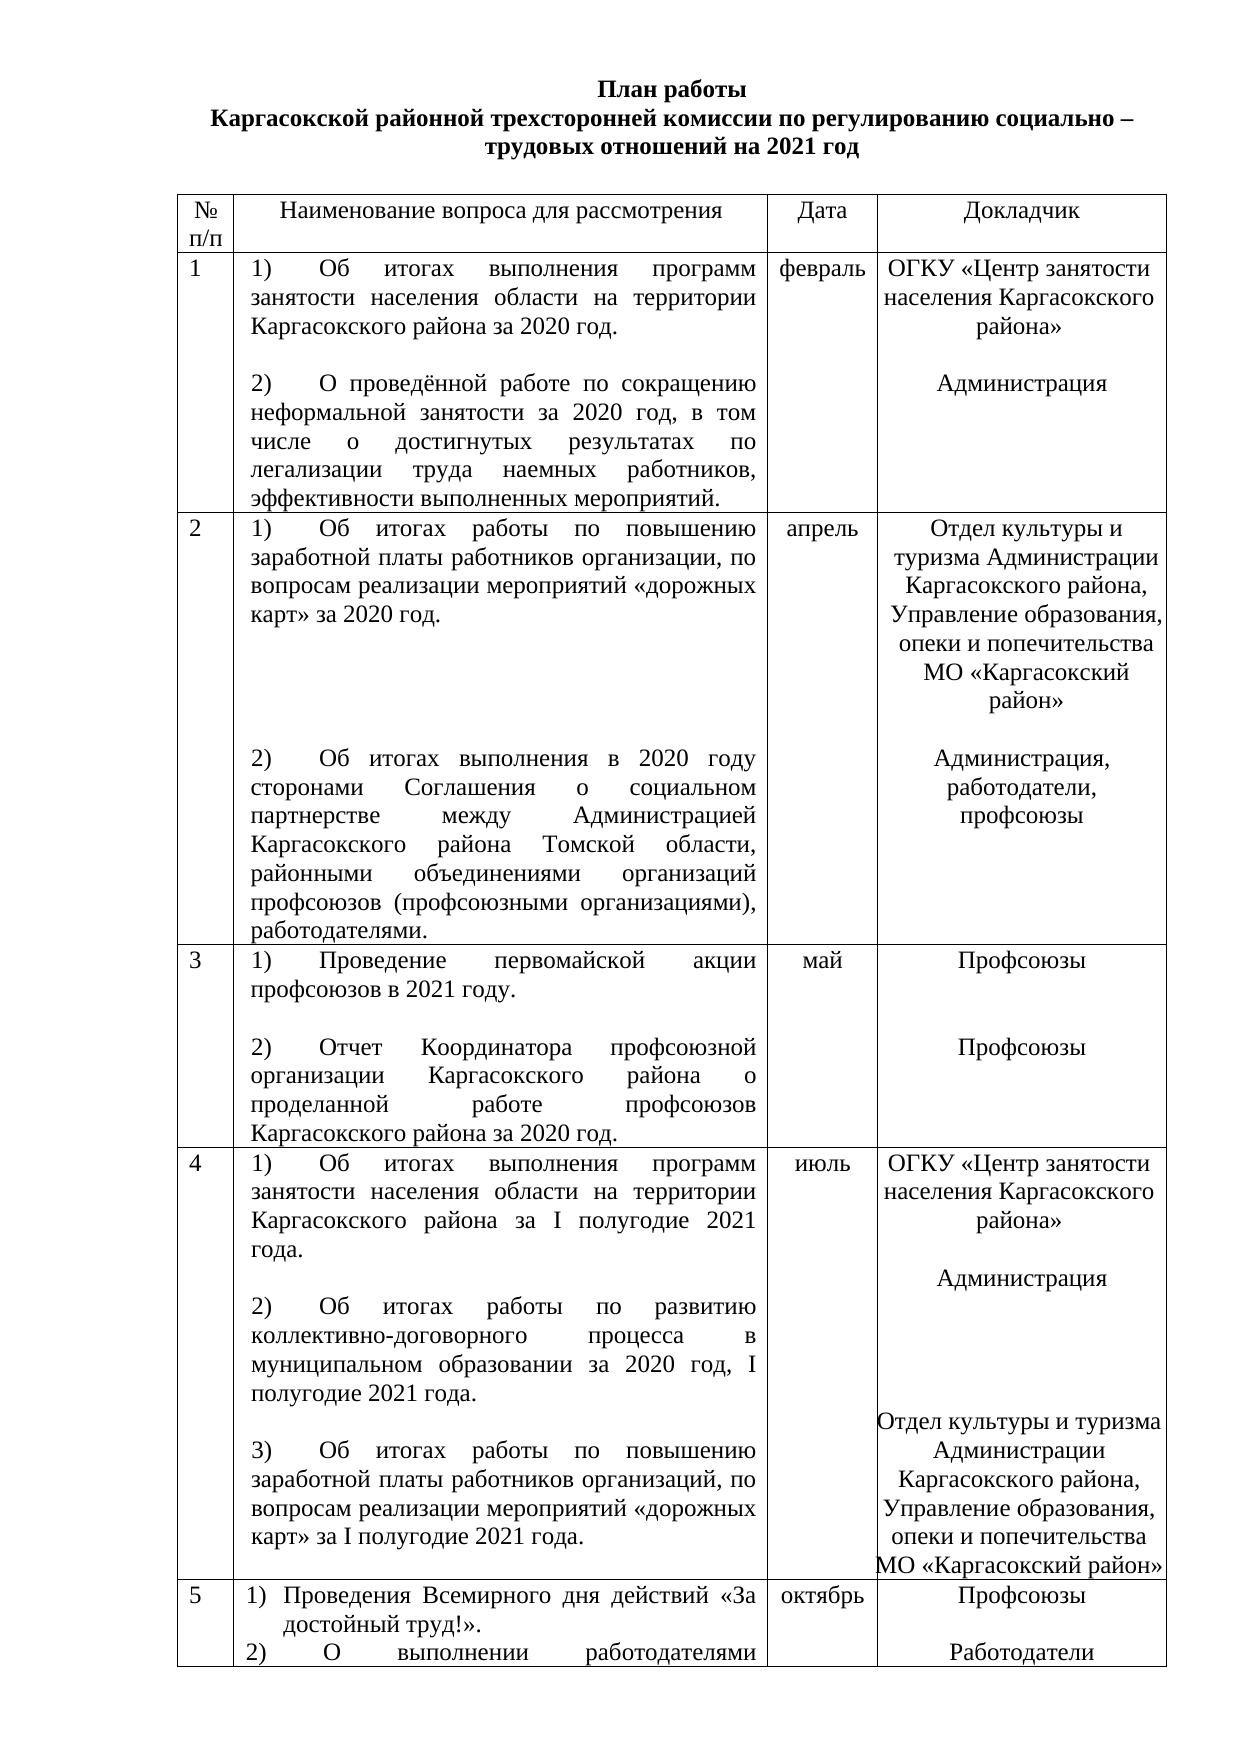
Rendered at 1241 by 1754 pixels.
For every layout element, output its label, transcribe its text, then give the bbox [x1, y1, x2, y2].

table_header Докладчик [878, 195, 1166, 252]
table_header Дата [768, 195, 877, 252]
table_cell 3 [178, 945, 233, 1147]
table_cell 4 [178, 1148, 233, 1579]
table_header Наименование вопроса для рассмотрения [234, 195, 767, 252]
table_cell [234, 1580, 767, 1666]
table_cell Об итогах работы по повышению заработной платы работников организации, по вопросам реализации мероприятий «дорожных карт» за 2020 год. Об итогах выполнения в 2020 году сторонами Соглашения о социальном партнерстве между Администрацией Каргасокского района Томской области, районными объединениями организаций профсоюзов (профсоюзными организациями), работодателями. [234, 513, 767, 944]
table_cell Об итогах выполнения программ занятости населения области на территории Каргасокского района за I полугодие 2021 года. Об итогах работы по развитию коллективно-договорного процесса в муниципальном образовании за 2020 год, I полугодие 2021 года. Об итогах работы по повышению заработной платы работников организаций, по вопросам реализации мероприятий «дорожных карт» за I полугодие 2021 года. [234, 1148, 767, 1579]
table_cell ОГКУ «Центр занятости населения Каргасокского района» Администрация [878, 253, 1166, 512]
text План работы [177, 74, 1167, 103]
text Каргасокской районной трехсторонней комиссии по регулированию социально – трудовых отношений на 2021 год [177, 103, 1167, 160]
table_cell июль [768, 1148, 877, 1579]
table_cell апрель [768, 513, 877, 944]
table_cell Отдел культуры и туризма Администрации Каргасокского района, Управление образования, опеки и попечительства МО «Каргасокский район» Администрация, работодатели, профсоюзы [878, 513, 1166, 944]
table_cell февраль [768, 253, 877, 512]
table_header № п/п [178, 195, 233, 252]
table_cell 1 [178, 253, 233, 512]
table_cell 5 [178, 1580, 233, 1666]
table_cell 2 [178, 513, 233, 944]
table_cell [878, 1580, 1166, 1666]
table_cell май [768, 945, 877, 1147]
table_cell октябрь [768, 1580, 877, 1666]
table_cell Профсоюзы Профсоюзы [878, 945, 1166, 1147]
table_cell Об итогах выполнения программ занятости населения области на территории Каргасокского района за 2020 год. О проведённой работе по сокращению неформальной занятости за 2020 год, в том числе о достигнутых результатах по легализации труда наемных работников, эффективности выполненных мероприятий. [234, 253, 767, 512]
table_cell ОГКУ «Центр занятости населения Каргасокского района» Администрация Отдел культуры и туризма Администрации Каргасокского района, Управление образования, опеки и попечительства МО «Каргасокский район» [878, 1148, 1166, 1579]
table_cell Проведение первомайской акции профсоюзов в 2021 году. Отчет Координатора профсоюзной организации Каргасокского района о проделанной работе профсоюзов Каргасокского района за 2020 год. [234, 945, 767, 1147]
